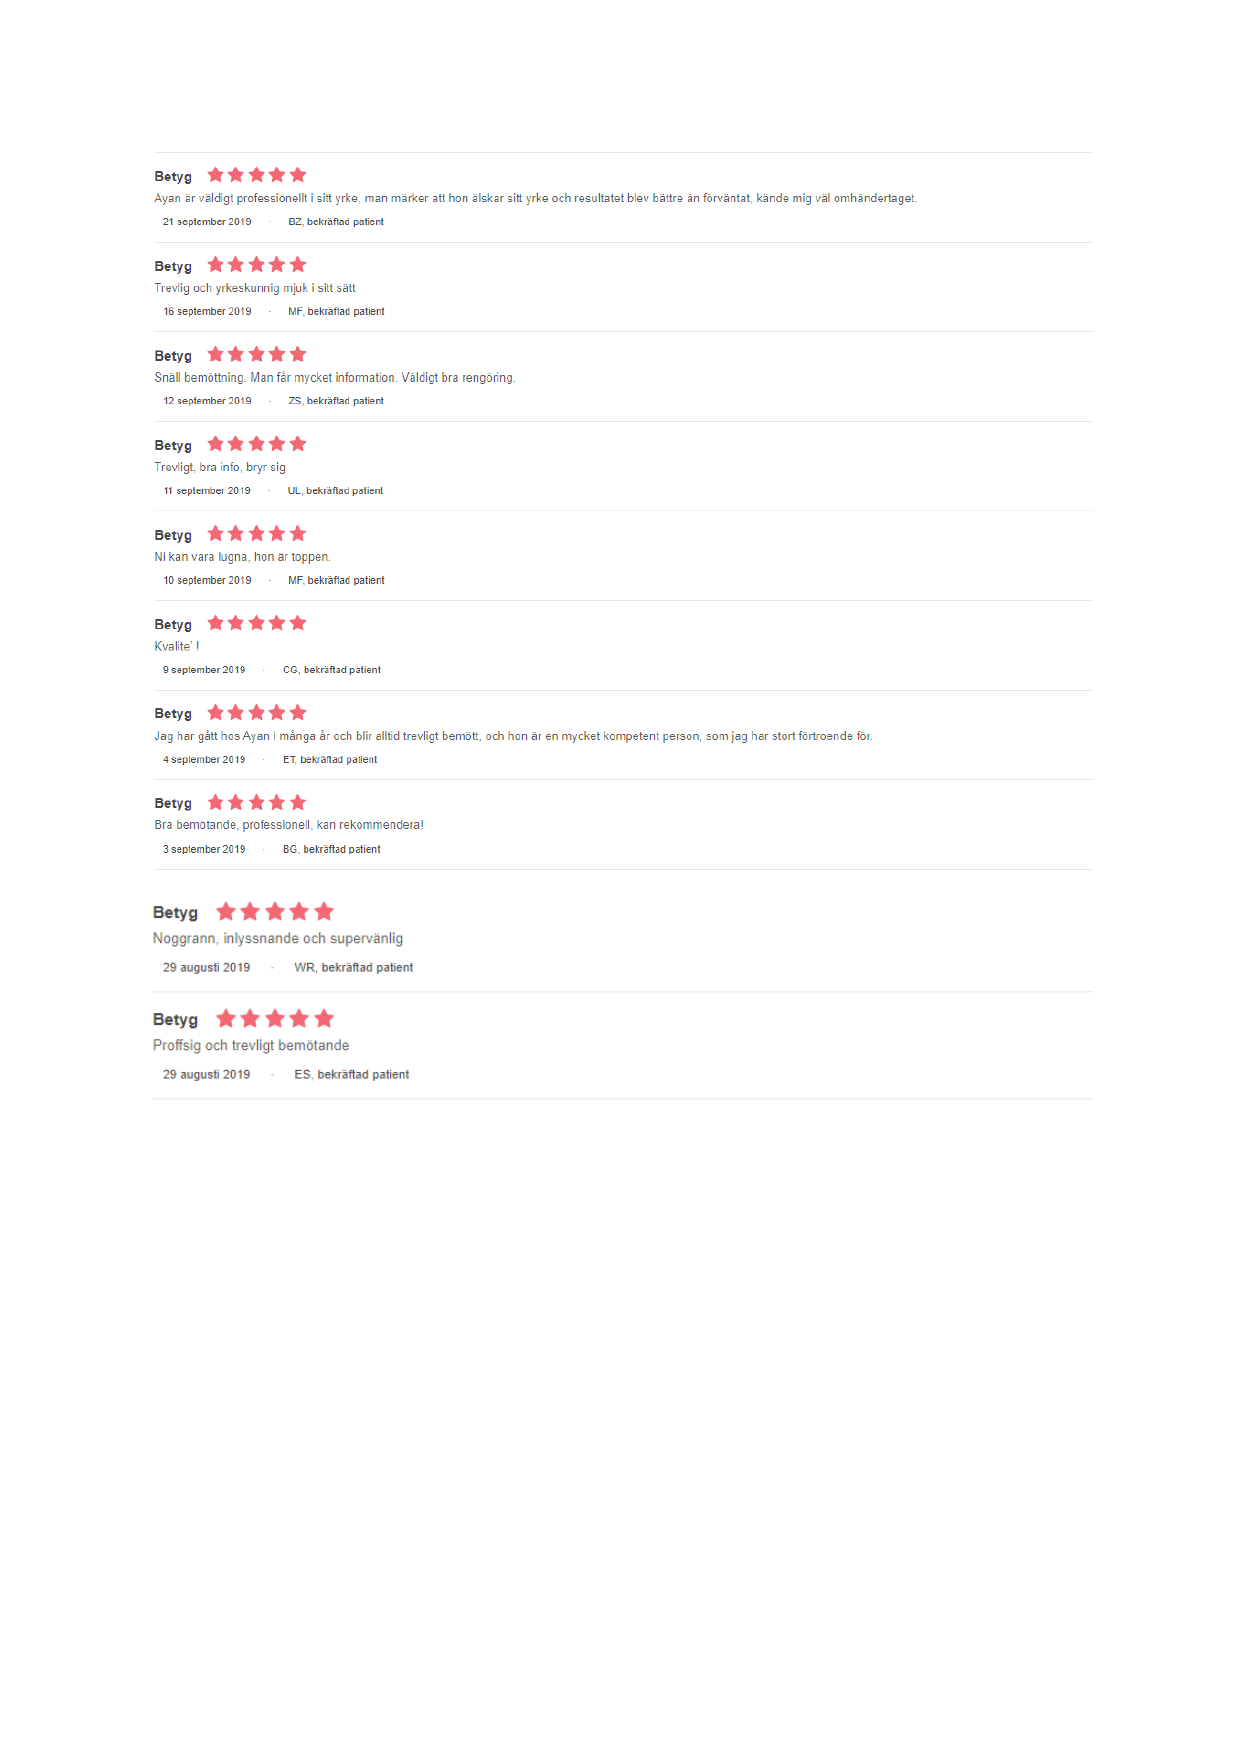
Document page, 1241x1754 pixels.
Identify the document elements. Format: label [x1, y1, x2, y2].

picture [147, 147, 1093, 875]
picture [147, 893, 1093, 1107]
